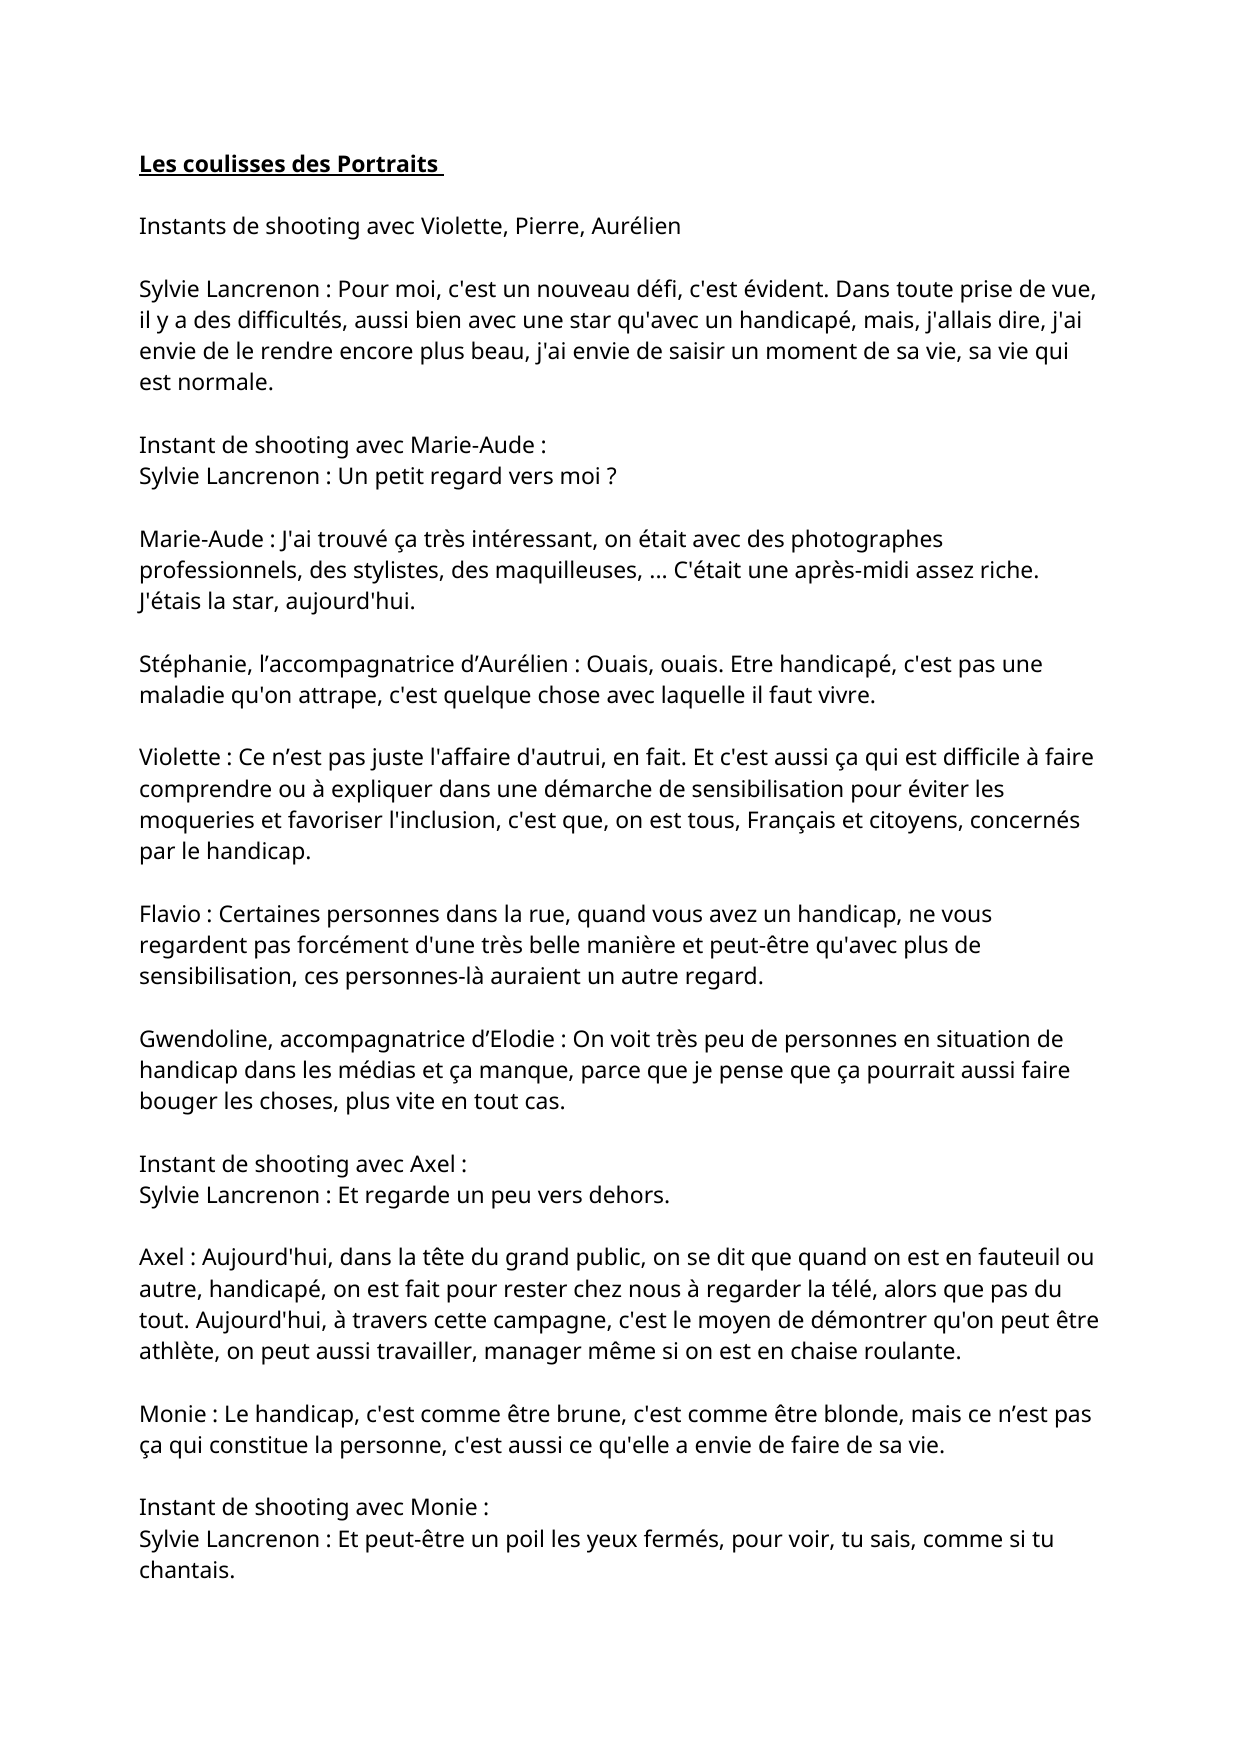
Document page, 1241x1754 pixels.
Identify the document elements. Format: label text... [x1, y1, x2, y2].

text Monie : Le handicap, c'est comme être brune, c'est comme être blonde, mais ce n’est pas ça qui constitue la personne, c'est aussi ce qu'elle a envie de faire de sa vie. [139, 1398, 1101, 1460]
text Gwendoline, accompagnatrice d’Elodie : On voit très peu de personnes en situation de handicap dans les médias et ça manque, parce que je pense que ça pourrait aussi faire bouger les choses, plus vite en tout cas. [139, 1023, 1101, 1116]
text Sylvie Lancrenon : Et peut-être un poil les yeux fermés, pour voir, tu sais, comme si tu chantais. [139, 1523, 1101, 1585]
text Sylvie Lancrenon : Et regarde un peu vers dehors. [139, 1179, 1101, 1210]
text Axel : Aujourd'hui, dans la tête du grand public, on se dit que quand on est en fauteuil ou autre, handicapé, on est fait pour rester chez nous à regarder la télé, alors que pas du tout. Aujourd'hui, à travers cette campagne, c'est le moyen de démontrer qu'on peut être athlète, on peut aussi travailler, manager même si on est en chaise roulante. [139, 1241, 1101, 1366]
text Instants de shooting avec Violette, Pierre, Aurélien [139, 210, 1101, 241]
text Marie-Aude : J'ai trouvé ça très intéressant, on était avec des photographes professionnels, des stylistes, des maquilleuses, ... C'était une après-midi assez riche. J'étais la star, aujourd'hui. [139, 523, 1101, 616]
text Sylvie Lancrenon : Pour moi, c'est un nouveau défi, c'est évident. Dans toute prise de vue, il y a des difficultés, aussi bien avec une star qu'avec un handicapé, mais, j'allais dire, j'ai envie de le rendre encore plus beau, j'ai envie de saisir un moment de sa vie, sa vie qui est normale. [139, 273, 1101, 398]
text Stéphanie, l’accompagnatrice d’Aurélien : Ouais, ouais. Etre handicapé, c'est pas une maladie qu'on attrape, c'est quelque chose avec laquelle il faut vivre. [139, 648, 1101, 710]
text Flavio : Certaines personnes dans la rue, quand vous avez un handicap, ne vous regardent pas forcément d'une très belle manière et peut-être qu'avec plus de sensibilisation, ces personnes-là auraient un autre regard. [139, 898, 1101, 991]
text Violette : Ce n’est pas juste l'affaire d'autrui, en fait. Et c'est aussi ça qui est difficile à faire comprendre ou à expliquer dans une démarche de sensibilisation pour éviter les moqueries et favoriser l'inclusion, c'est que, on est tous, Français et citoyens, concernés par le handicap. [139, 741, 1101, 866]
text Sylvie Lancrenon : Un petit regard vers moi ? [139, 460, 1101, 491]
text Instant de shooting avec Axel : [139, 1148, 1101, 1179]
text Les coulisses des Portraits [139, 148, 1101, 179]
text Instant de shooting avec Monie : [139, 1491, 1101, 1523]
text Instant de shooting avec Marie-Aude : [139, 429, 1101, 460]
